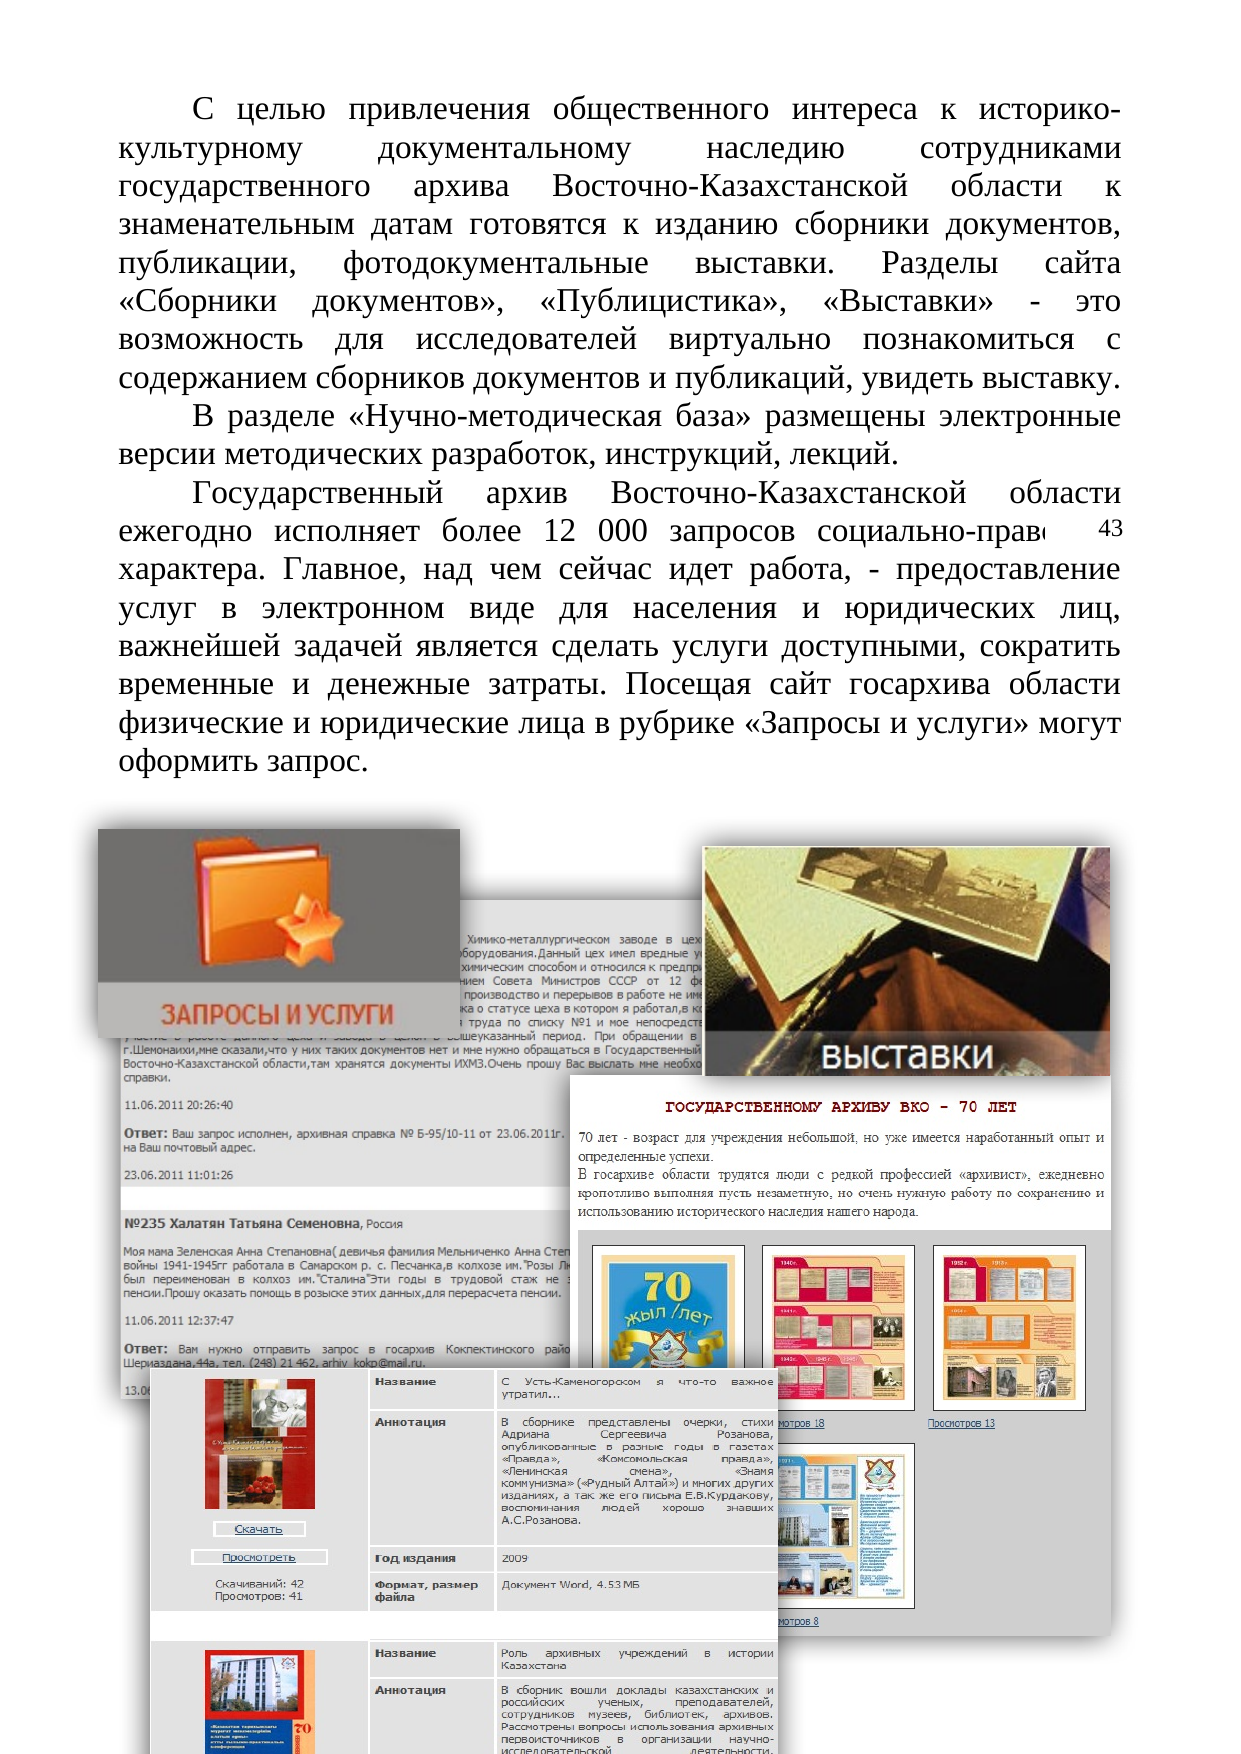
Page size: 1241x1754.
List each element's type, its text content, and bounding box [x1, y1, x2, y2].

text Государственный архив Восточно-Казахстанской области ежегодно исполняет более 12 000 запросов социально-правового характера. Главное, над чем сейчас идет работа, - предоставление услуг в электронном виде для населения и юридических лиц, важнейшей задачей является сделать услуги доступными, сократить временные и денежные затраты. Посещая сайт госархива области физические и юридические лица в рубрике «Запросы и услуги» могут оформить запрос. [118, 472, 1122, 779]
picture [98, 829, 1111, 1754]
text В разделе «Нучно-методическая база» размещены электронные версии методических разработок, инструкций, лекций. [118, 395, 1122, 472]
text С целью привлечения общественного интереса к историко-культурному документальному наследию сотрудниками государственного архива Восточно-Казахстанской области к знаменательным датам готовятся к изданию сборники документов, публикации, фотодокументальные выставки. Разделы сайта «Сборники документов», «Публицистика», «Выставки» - это возможность для исследователей виртуально познакомиться с содержанием сборников документов и публикаций, увидеть выставку. [118, 89, 1122, 395]
